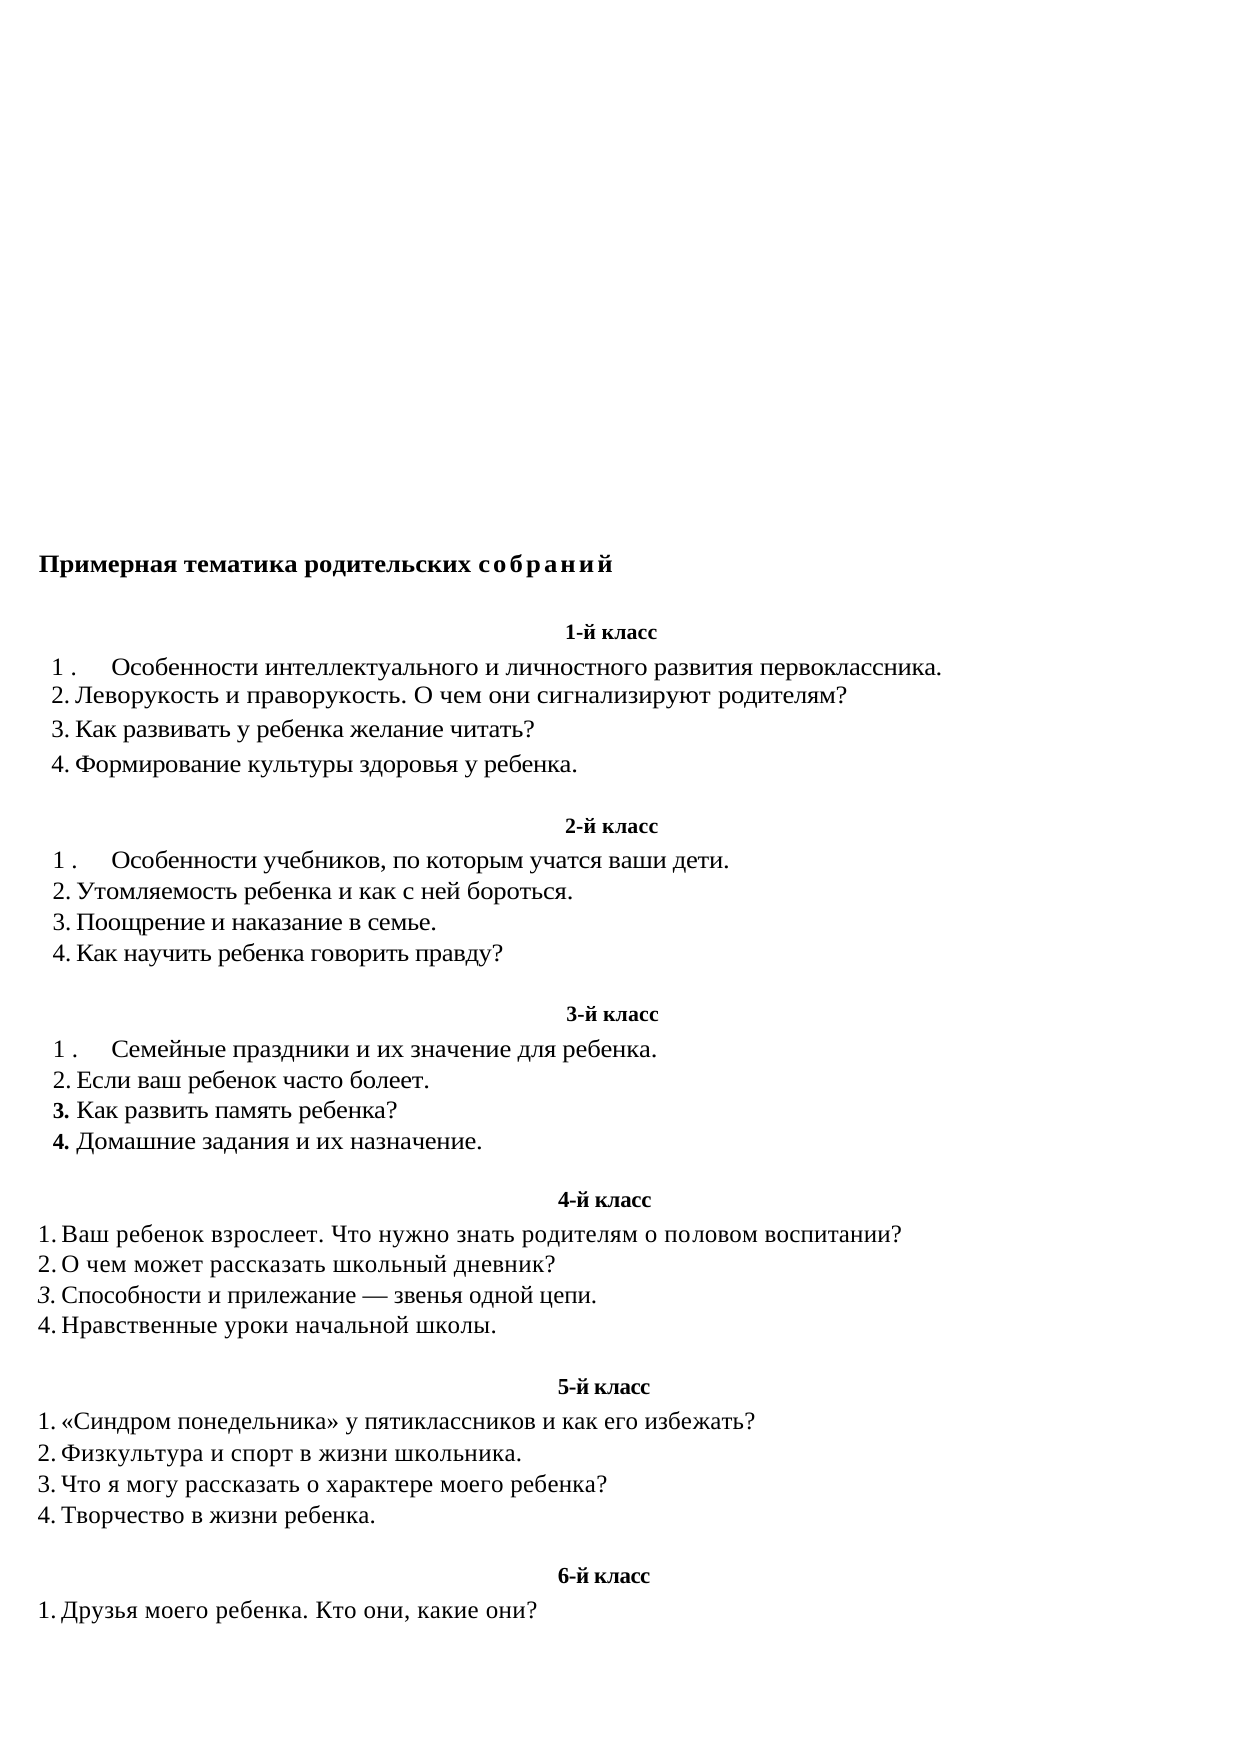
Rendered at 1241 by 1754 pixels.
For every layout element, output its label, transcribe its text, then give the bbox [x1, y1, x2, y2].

list Физкультура и спорт в жизни школьника. [37, 1436, 1184, 1467]
list Нравственные уроки начальной школы. [38, 1309, 1184, 1340]
list Утомляемость ребенка и как с ней бороться. [52, 875, 1184, 906]
list Леворукость и праворукость. О чем они сигнализируют родителям? [51, 683, 1184, 709]
list Формирование культуры здоровья у ребенка. [51, 749, 1184, 778]
list Особенности учебников, по которым учатся ваши дети. [52, 844, 1184, 875]
list Домашние задания и их назначение. [53, 1125, 1184, 1155]
list Ваш ребенок взрослеет. Что нужно знать родителям о половом воспитании? [38, 1223, 1184, 1247]
text 5-й класс [37, 1373, 1171, 1400]
text 3-й класс [41, 1001, 1184, 1026]
list О чем может рассказать школьный дневник? [38, 1248, 1184, 1279]
list Друзья моего ребенка. Кто они, какие они? [37, 1594, 1184, 1624]
list Если ваш ребенок часто болеет. [53, 1064, 1184, 1094]
text 1-й класс [38, 619, 1184, 644]
list Как развивать у ребенка желание читать? [51, 714, 1184, 743]
list «Синдром понедельника» у пятиклассников и как его избежать? [37, 1410, 1184, 1435]
text 2-й класс [39, 813, 1184, 838]
text 4-й класс [37, 1186, 1172, 1212]
list Творчество в жизни ребенка. [37, 1498, 1184, 1529]
list Способности и прилежание — звенья одной цепи. [38, 1279, 1184, 1309]
list Как научить ребенка говорить правду? [52, 937, 1184, 968]
list Поощрение и наказание в семье. [52, 906, 1184, 937]
list Что я могу рассказать о характере моего ребенка? [37, 1467, 1184, 1498]
text Примерная тематика родительских собраний [39, 548, 1130, 578]
list Особенности интеллектуального и личностного развития первоклассника. [51, 654, 1184, 680]
text 6-й класс [37, 1562, 1171, 1588]
list Как развить память ребенка? [53, 1094, 1184, 1125]
list Семейные праздники и их значение для ребенка. [53, 1033, 1184, 1064]
